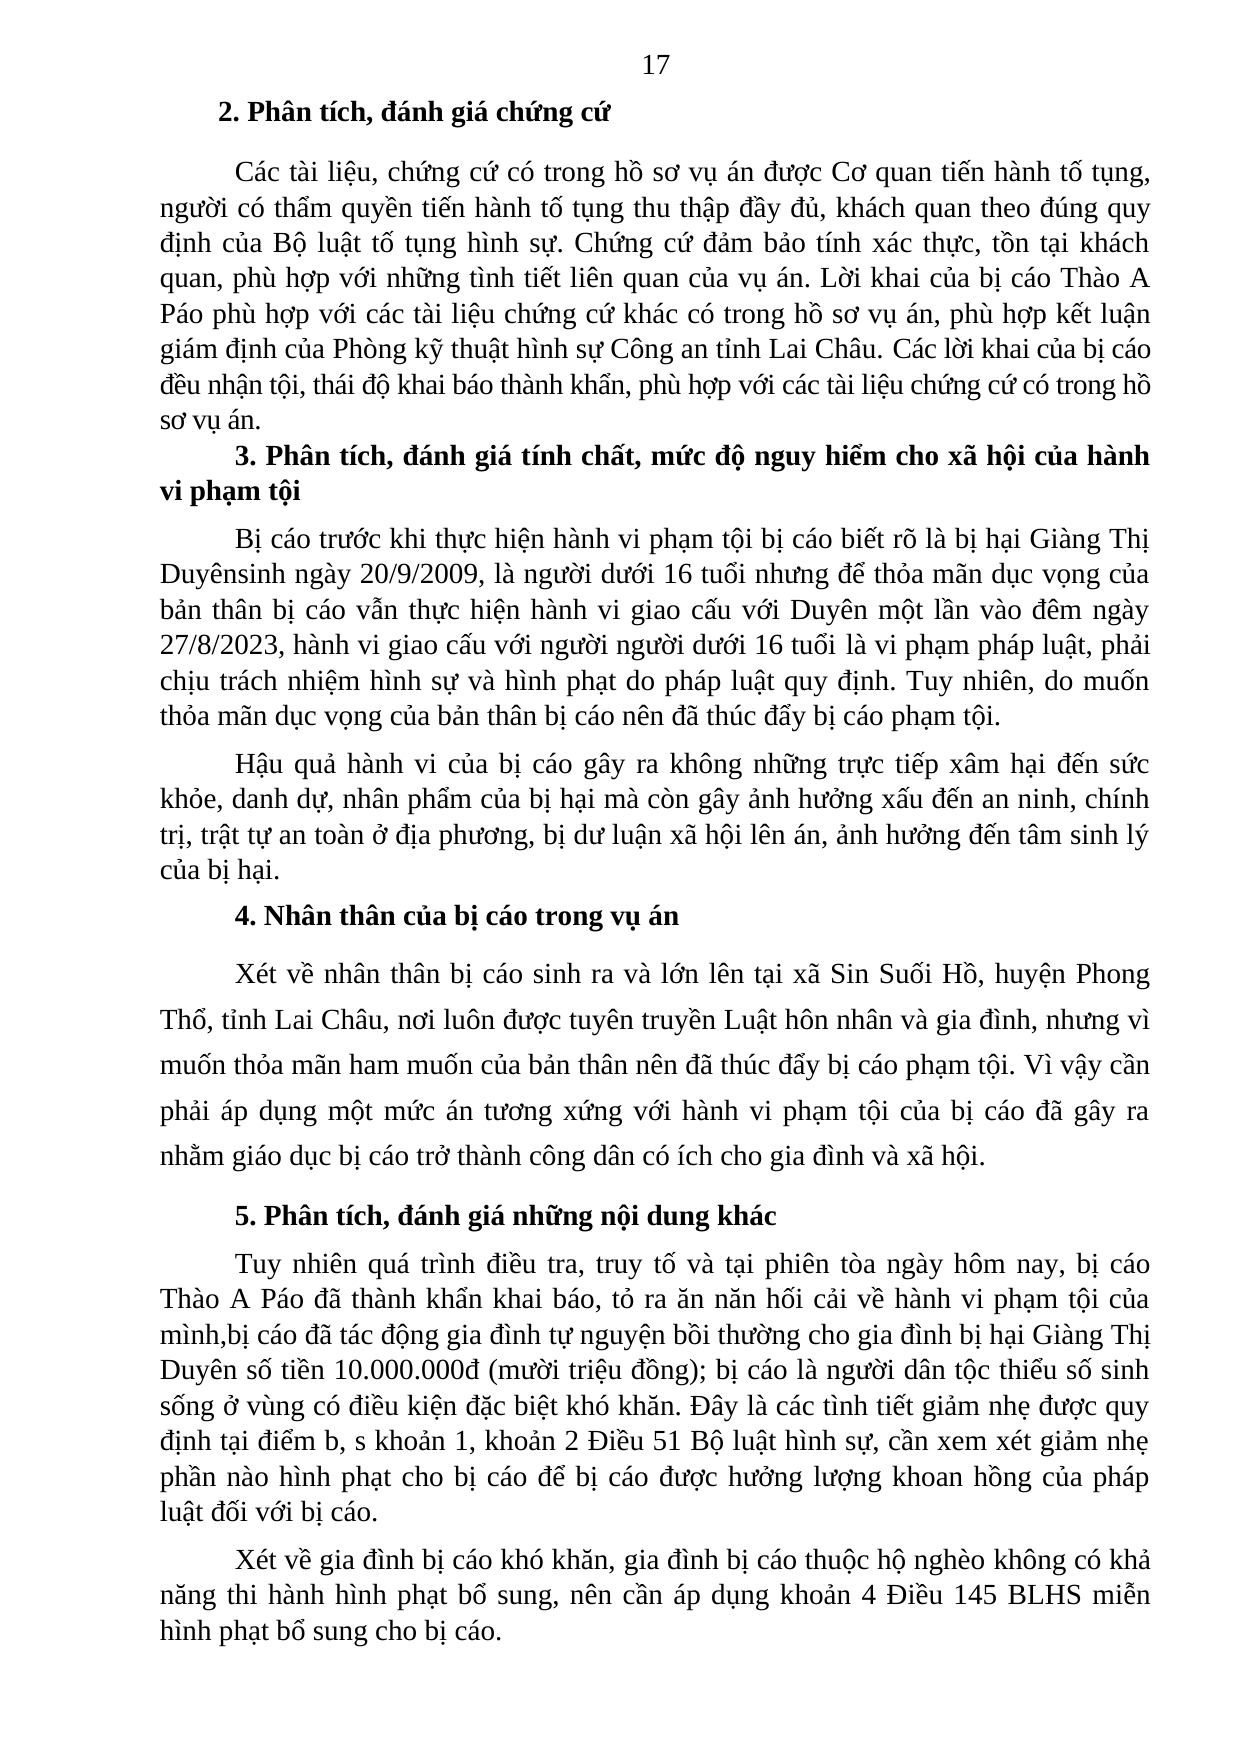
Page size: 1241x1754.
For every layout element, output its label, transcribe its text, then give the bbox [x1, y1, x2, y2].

text Các tài liệu, chứng cứ có trong hồ sơ vụ án được Cơ quan tiến hành tố tụng, người có thẩm quyền tiến hành tố tụng thu thập đầy đủ, khách quan theo đúng quy định của Bộ luật tố tụng hình sự. Chứng cứ đảm bảo tính xác thực, tồn tại khách quan, phù hợp với những tình tiết liên quan của vụ án. Lời khai của bị cáo Thào A Páo phù hợp với các tài liệu chứng cứ khác có trong hồ sơ vụ án, phù hợp kết luận giám định của Phòng kỹ thuật hình sự Công an tỉnh Lai Châu. Các lời khai của bị cáo đều nhận tội, thái độ khai báo thành khẩn, phù hợp với các tài liệu chứng cứ có trong hồ sơ vụ án. [159, 152, 1152, 436]
text Xét về gia đình bị cáo khó khăn, gia đình bị cáo thuộc hộ nghèo không có khả năng thi hành hình phạt bổ sung, nên cần áp dụng khoản 4 Điều 145 BLHS miễn hình phạt bổ sung cho bị cáo. [159, 1540, 1152, 1646]
text 3. Phân tích, đánh giá tính chất, mức độ nguy hiểm cho xã hội của hành vi phạm tội [159, 436, 1152, 507]
text Hậu quả hành vi của bị cáo gây ra không những trực tiếp xâm hại đến sức khỏe, danh dự, nhân phẩm của bị hại mà còn gây ảnh hưởng xấu đến an ninh, chính trị, trật tự an toàn ở địa phương, bị dư luận xã hội lên án, ảnh hưởng đến tâm sinh lý của bị hại. [159, 744, 1152, 886]
text Bị cáo trước khi thực hiện hành vi phạm tội bị cáo biết rõ là bị hại Giàng Thị Duyênsinh ngày 20/9/2009, là người dưới 16 tuổi nhưng để thỏa mãn dục vọng của bản thân bị cáo vẫn thực hiện hành vi giao cấu với Duyên một lần vào đêm ngày 27/8/2023, hành vi giao cấu với người người dưới 16 tuổi là vi phạm pháp luật, phải chịu trách nhiệm hình sự và hình phạt do pháp luật quy định. Tuy nhiên, do muốn thỏa mãn dục vọng của bản thân bị cáo nên đã thúc đẩy bị cáo phạm tội. [159, 519, 1152, 732]
text 4. Nhân thân của bị cáo trong vụ án [159, 898, 1152, 944]
text Xét về nhân thân bị cáo sinh ra và lớn lên tại xã Sin Suối Hồ, huyện Phong Thổ, tỉnh Lai Châu, nơi luôn được tuyên truyền Luật hôn nhân và gia đình, nhưng vì muốn thỏa mãn ham muốn của bản thân nên đã thúc đẩy bị cáo phạm tội. Vì vậy cần phải áp dụng một mức án tương xứng với hành vi phạm tội của bị cáo đã gây ra nhằm giáo dục bị cáo trở thành công dân có ích cho gia đình và xã hội. [159, 956, 1152, 1184]
text Tuy nhiên quá trình điều tra, truy tố và tại phiên tòa ngày hôm nay, bị cáo Thào A Páo đã thành khẩn khai báo, tỏ ra ăn năn hối cải về hành vi phạm tội của mình,bị cáo đã tác động gia đình tự nguyện bồi thường cho gia đình bị hại Giàng Thị Duyên số tiền 10.000.000đ (mười triệu đồng); bị cáo là người dân tộc thiểu số sinh sống ở vùng có điều kiện đặc biệt khó khăn. Đây là các tình tiết giảm nhẹ được quy định tại điểm b, s khoản 1, khoản 2 Điều 51 Bộ luật hình sự, cần xem xét giảm nhẹ phần nào hình phạt cho bị cáo để bị cáo được hưởng lượng khoan hồng của pháp luật đối với bị cáo. [159, 1244, 1152, 1528]
text 5. Phân tích, đánh giá những nội dung khác [159, 1196, 1152, 1232]
text 2. Phân tích, đánh giá chứng cứ [159, 94, 1152, 140]
